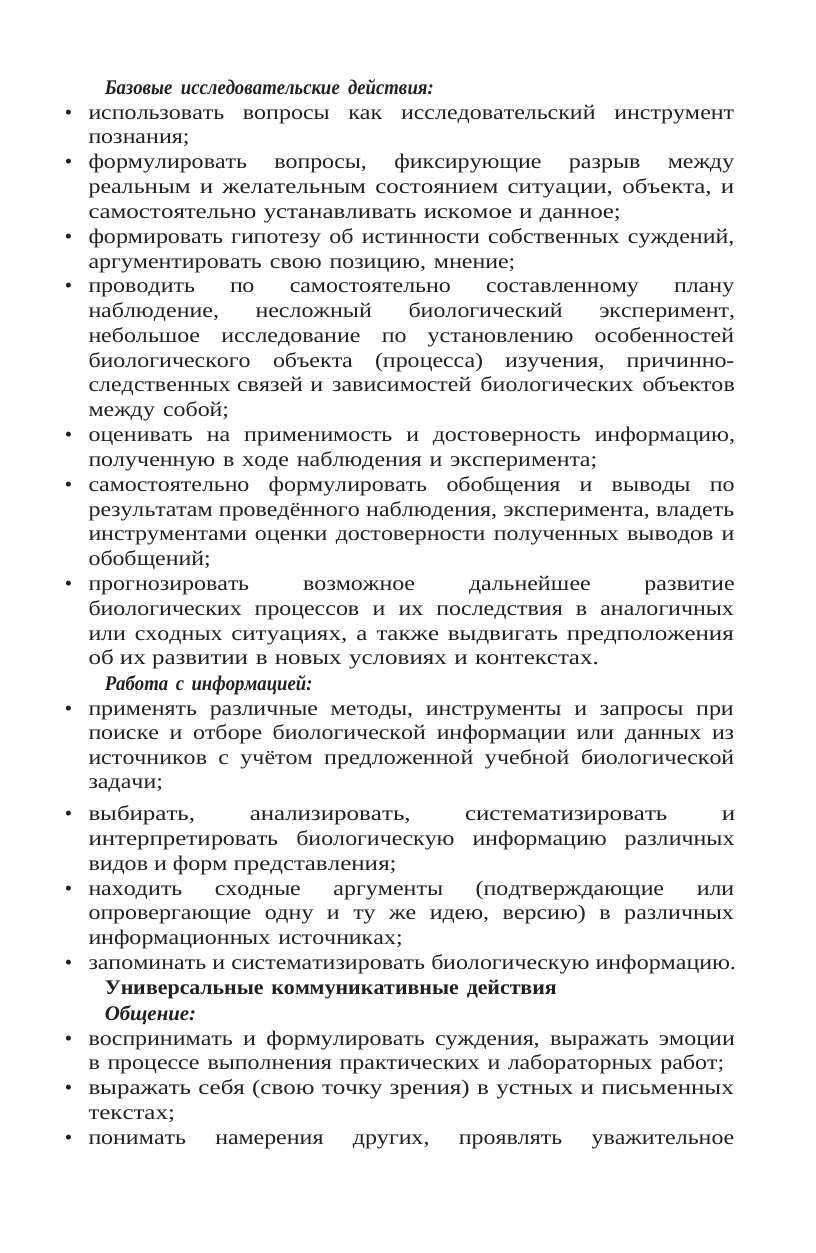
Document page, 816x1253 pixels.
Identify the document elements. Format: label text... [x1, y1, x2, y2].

list проводить по самостоятельно составленному плану наблюдение, несложный биологический эксперимент, небольшое исследование по установлению особенностей биологического объекта (процесса) изучения, причинно-следственных связей и зависимостей биологических объектов между собой; [64, 273, 735, 421]
list формировать гипотезу об истинности собственных суждений, аргументировать свою позицию, мнение; [64, 224, 735, 273]
list применять различные методы, инструменты и запросы при поиске и отборе биологической информации или данных из источников с учётом предложенной учебной биологической задачи; [64, 695, 735, 793]
list использовать вопросы как исследовательский инструмент познания; [64, 100, 735, 148]
text Работа с информацией: [104, 671, 751, 694]
list находить сходные аргументы (подтверждающие или опровергающие одну и ту же идею, версию) в различных информационных источниках; [64, 876, 735, 949]
list воспринимать и формулировать суждения, выражать эмоции в процессе выполнения практических и лабораторных работ; [64, 1026, 735, 1074]
list оценивать на применимость и достоверность информацию, полученную в ходе наблюдения и эксперимента; [64, 422, 735, 471]
list выражать себя (свою точку зрения) в устных и письменных текстах; [64, 1075, 735, 1124]
list формулировать вопросы, фиксирующие разрыв между реальным и желательным состоянием ситуации, объекта, и самостоятельно устанавливать искомое и данное; [64, 149, 735, 223]
text Базовые исследовательские действия: [104, 75, 751, 99]
list прогнозировать возможное дальнейшее развитие биологических процессов и их последствия в аналогичных или сходных ситуациях, а также выдвигать предположения об их развитии в новых условиях и контекстах. [64, 571, 735, 669]
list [64, 1125, 735, 1149]
list запоминать и систематизировать биологическую информацию. [64, 950, 751, 974]
list самостоятельно формулировать обобщения и выводы по результатам проведённого наблюдения, эксперимента, владеть инструментами оценки достоверности полученных выводов и обобщений; [64, 472, 735, 570]
text Универсальные коммуникативные действия [104, 975, 751, 999]
text Общение: [104, 1000, 751, 1024]
list выбирать, анализировать, систематизировать и интерпретировать биологическую информацию различных видов и форм представления; [64, 801, 735, 875]
